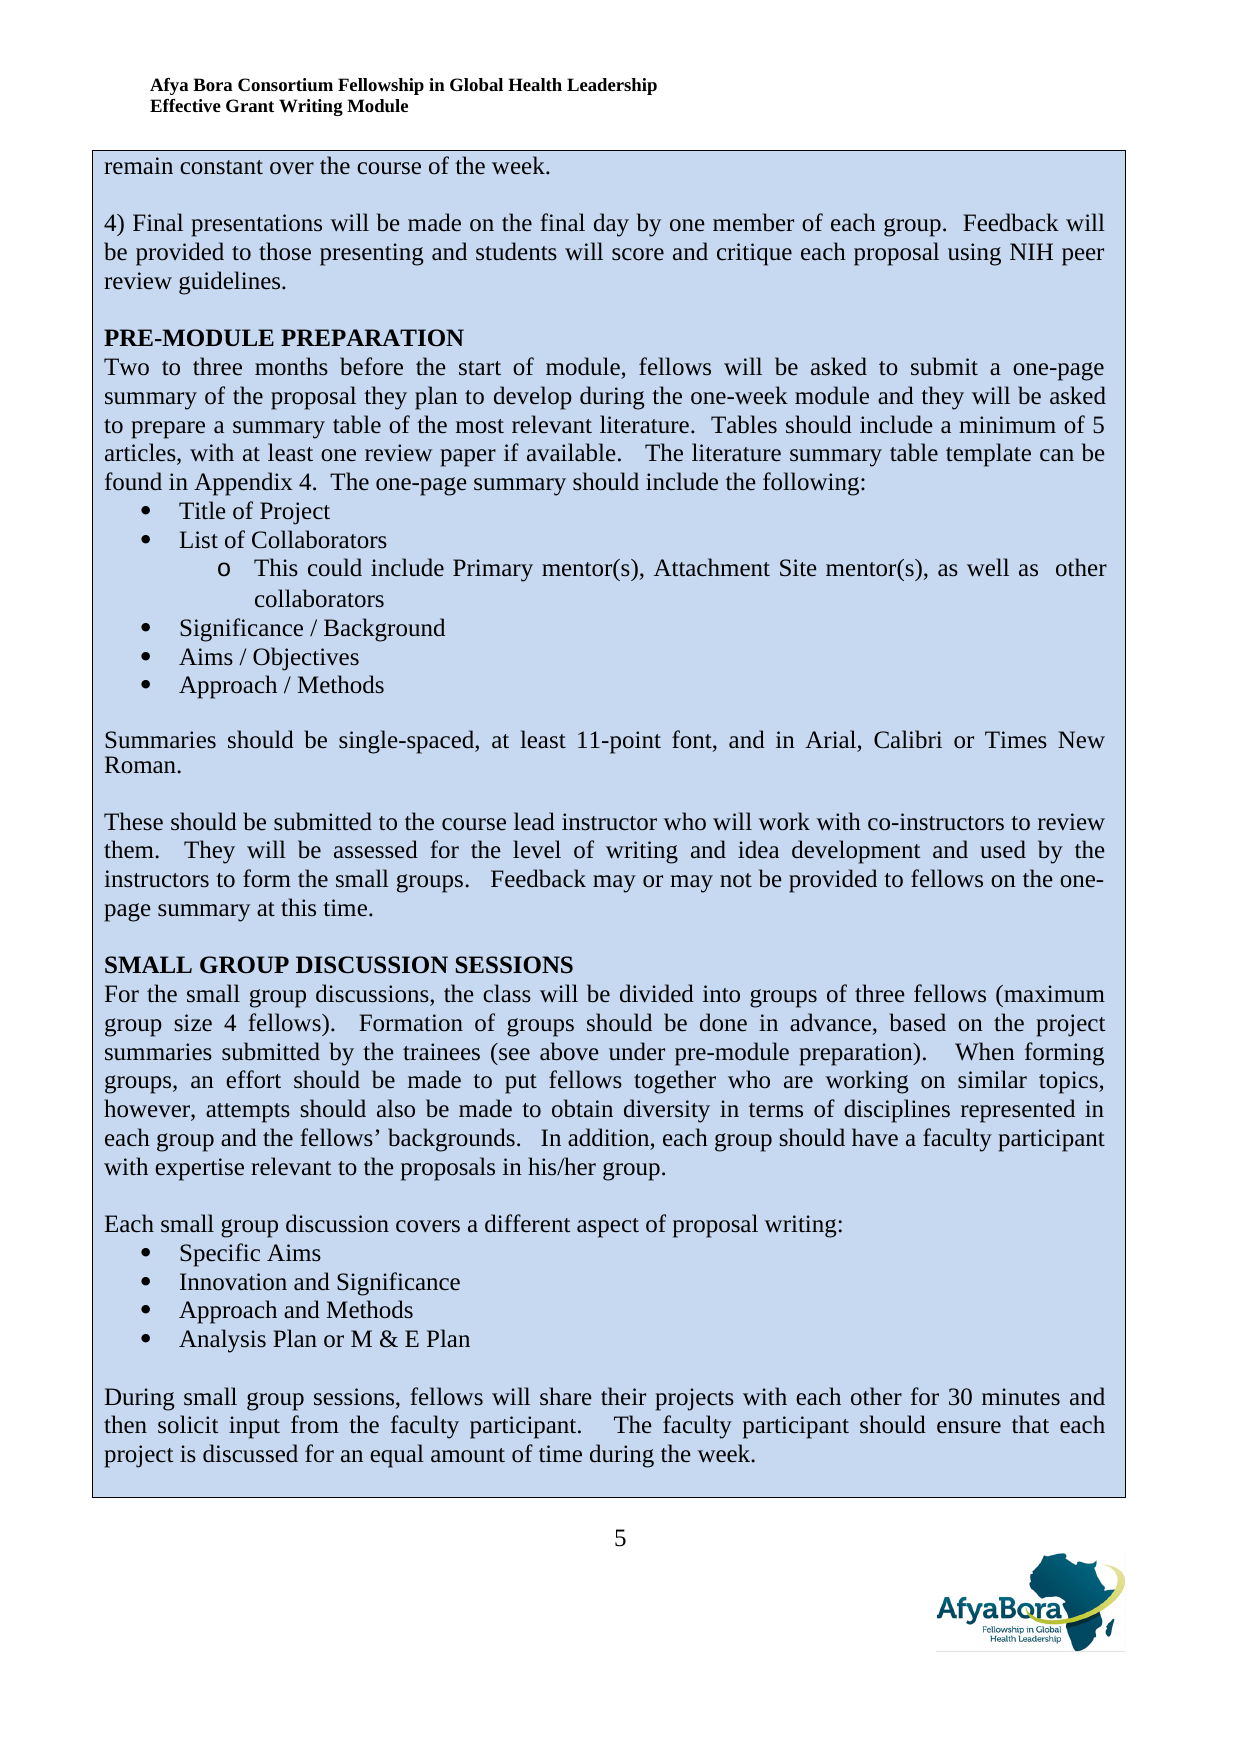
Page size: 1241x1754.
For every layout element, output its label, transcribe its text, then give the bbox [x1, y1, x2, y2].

picture [936, 1552, 1125, 1652]
